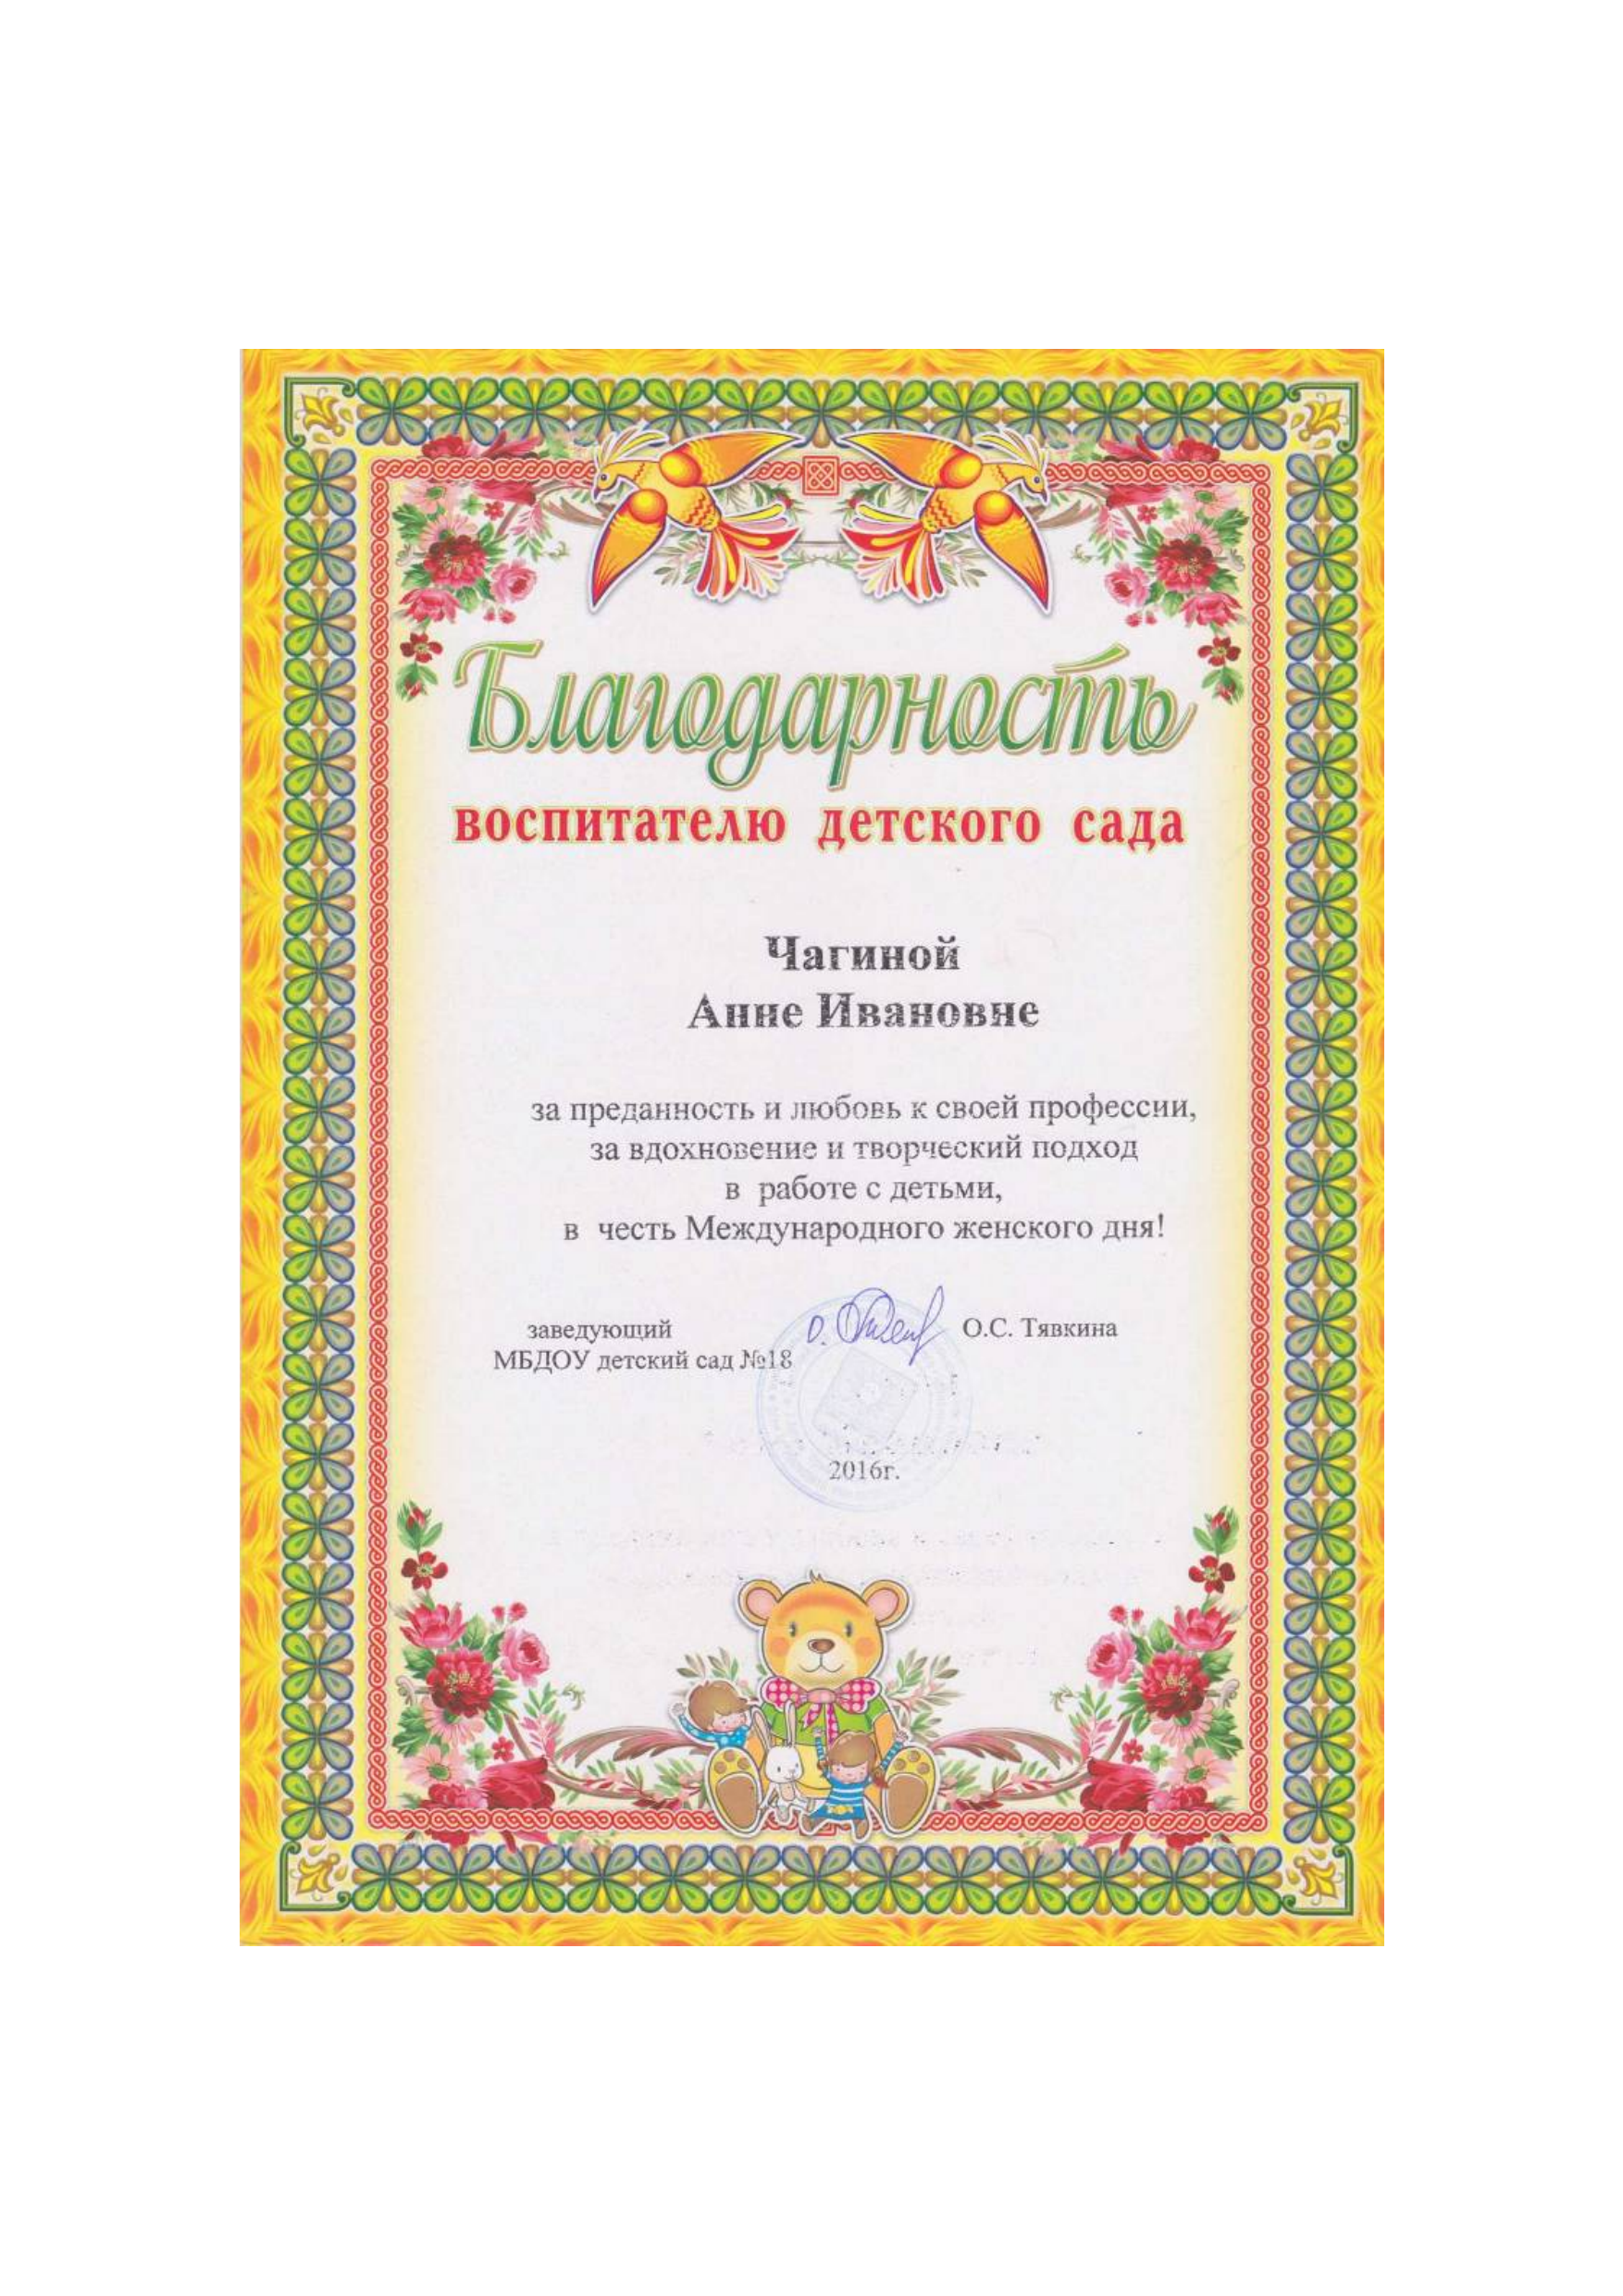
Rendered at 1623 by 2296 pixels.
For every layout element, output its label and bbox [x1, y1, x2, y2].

picture [240, 349, 1384, 1946]
